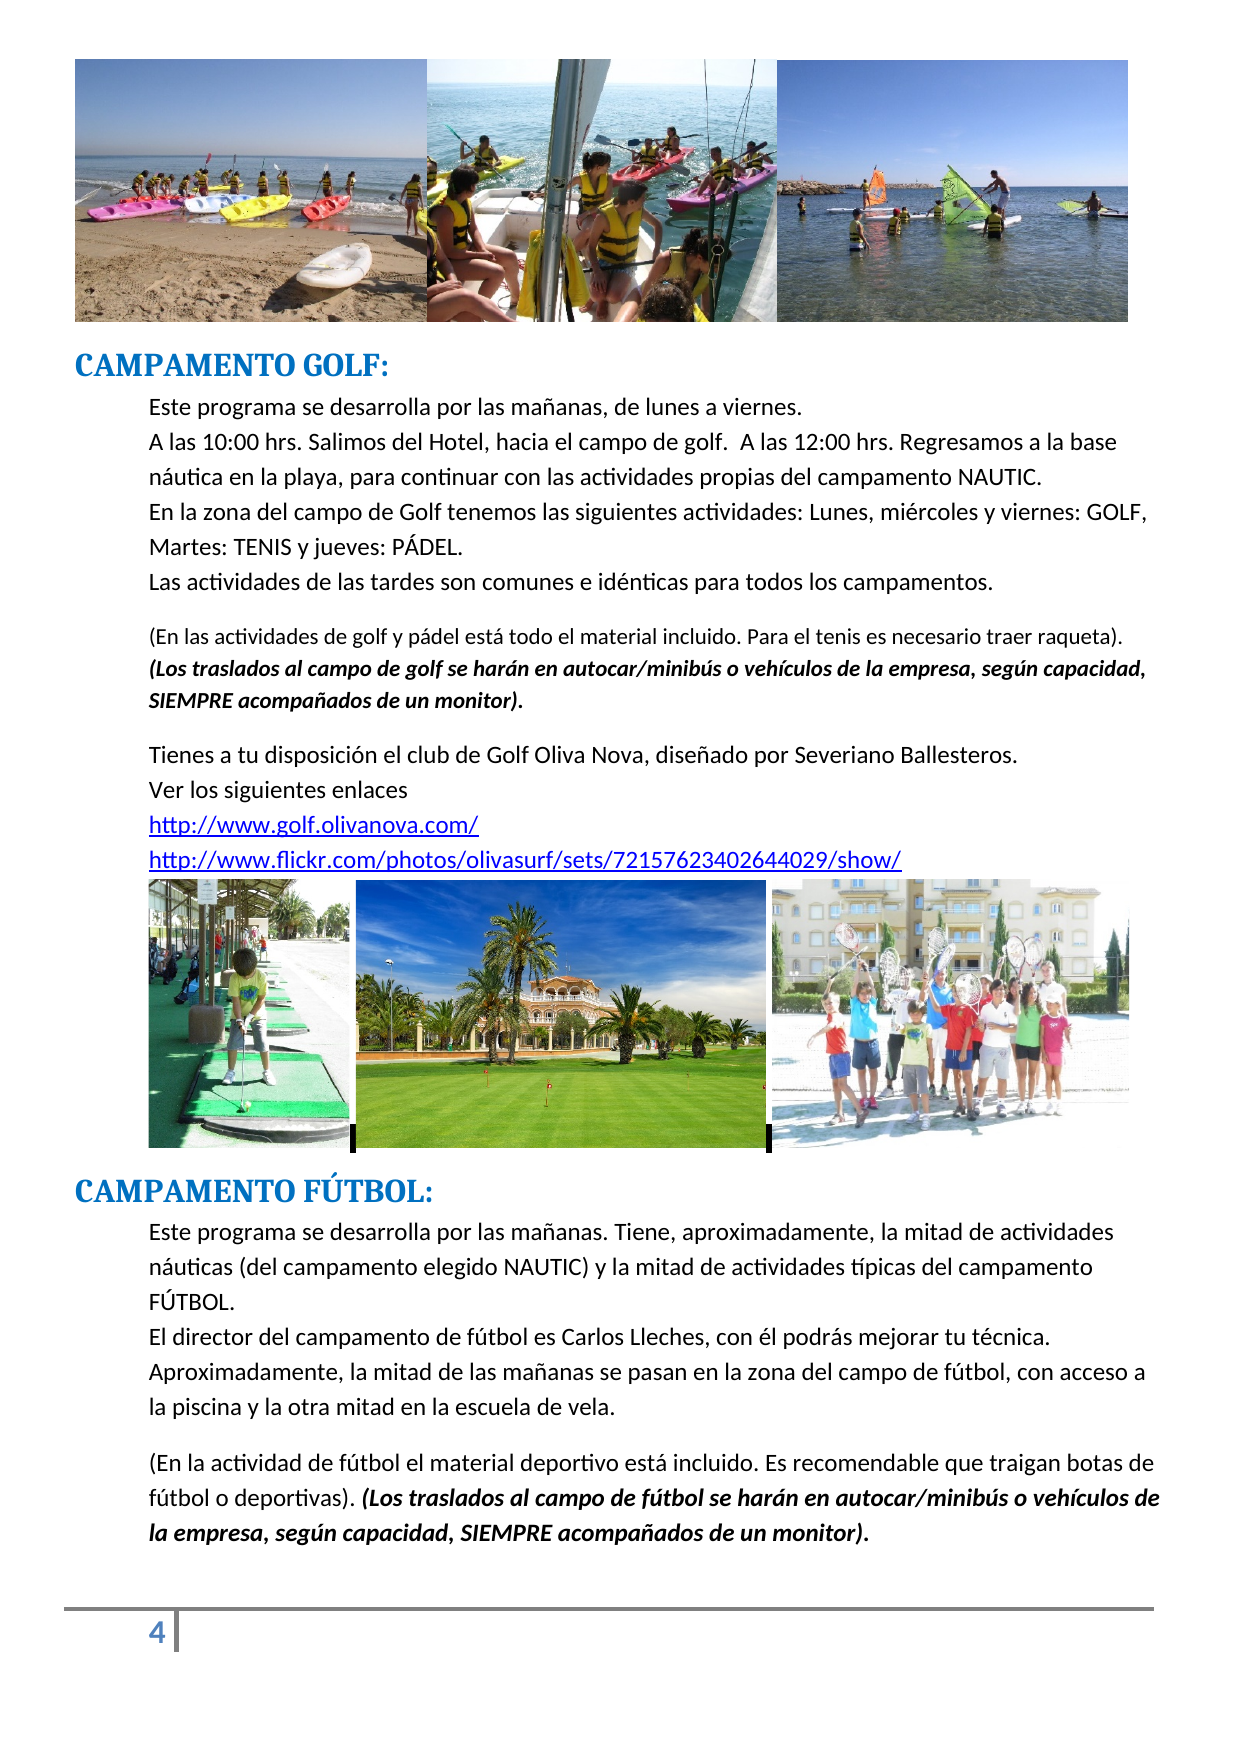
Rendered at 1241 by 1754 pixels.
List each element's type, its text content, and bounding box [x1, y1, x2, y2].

text Las actividades de las tardes son comunes e idénticas para todos los campamentos. [148, 566, 1165, 596]
text En la zona del campo de Golf tenemos las siguientes actividades: Lunes, miércoles y viernes: GOLF, Martes: TENIS y jueves: PÁDEL. [148, 496, 1165, 561]
text Ver los siguientes enlaces [75, 774, 1165, 805]
text http://www.golf.olivanova.com/ [75, 809, 1165, 840]
picture [148, 879, 350, 1148]
text http://www.flickr.com/photos/olivasurf/sets/72157623402644029/show/ [75, 844, 1165, 875]
text (En la actividad de fútbol el material deportivo está incluido. Es recomendable que traigan botas de fútbol o deportivas). (Los traslados al campo de fútbol se harán en autocar/minibús o vehículos de la empresa, según capacidad, SIEMPRE acompañados de un monitor). [148, 1447, 1165, 1548]
text Este programa se desarrolla por las mañanas, de lunes a viernes. [148, 391, 1165, 421]
subtitle CAMPAMENTO FÚTBOL: [75, 1172, 1165, 1211]
subtitle CAMPAMENTO GOLF: [75, 347, 1165, 385]
text Tienes a tu disposición el club de Golf Oliva Nova, diseñado por Severiano Ballesteros. [148, 739, 1165, 770]
text Este programa se desarrolla por las mañanas. Tiene, aproximadamente, la mitad de actividades náuticas (del campamento elegido NAUTIC) y la mitad de actividades típicas del campamento FÚTBOL. [148, 1216, 1165, 1317]
text A las 10:00 hrs. Salimos del Hotel, hacia el campo de golf. A las 12:00 hrs. Regresamos a la base náutica en la playa, para continuar con las actividades propias del campamento NAUTIC. [148, 426, 1165, 491]
text Aproximadamente, la mitad de las mañanas se pasan en la zona del campo de fútbol, con acceso a la piscina y la otra mitad en la escuela de vela. [148, 1356, 1165, 1422]
text El director del campamento de fútbol es Carlos Lleches, con él podrás mejorar tu técnica. [148, 1321, 1165, 1352]
picture [772, 879, 1130, 1148]
picture [355, 880, 766, 1148]
text (En las actividades de golf y pádel está todo el material incluido. Para el tenis es necesario traer raqueta). (Los traslados al campo de golf se harán en autocar/minibús o vehículos de la empresa, según capacidad, SIEMPRE acompañados de un monitor). [148, 622, 1165, 714]
picture [75, 59, 1128, 322]
